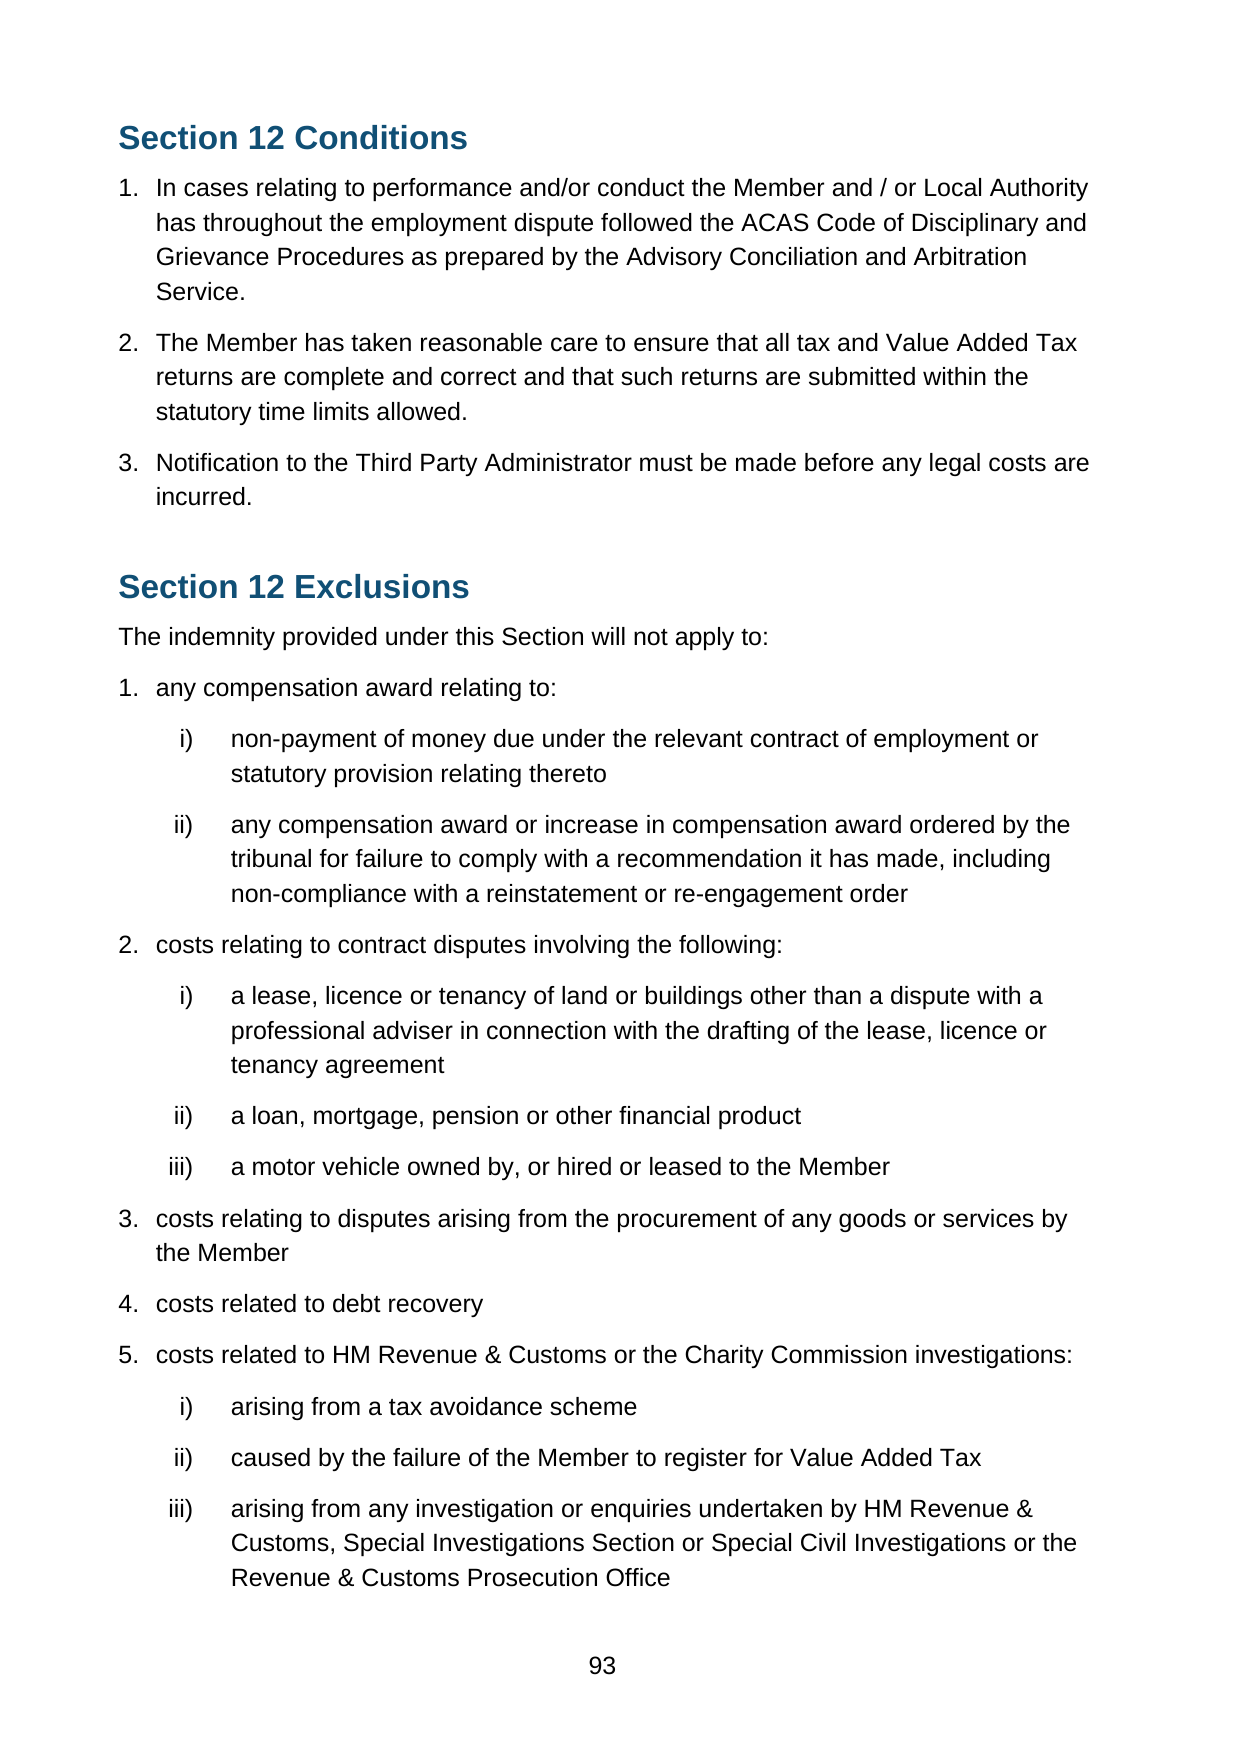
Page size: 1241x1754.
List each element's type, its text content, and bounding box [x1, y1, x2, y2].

list arising from a tax avoidance scheme [193, 1391, 1107, 1420]
list any compensation award or increase in compensation award ordered by the tribunal for failure to comply with a recommendation it has made, including non-compliance with a reinstatement or re-engagement order [193, 810, 1107, 908]
list In cases relating to performance and/or conduct the Member and / or Local Authority has throughout the employment dispute followed the ACAS Code of Disciplinary and Grievance Procedures as prepared by the Advisory Conciliation and Arbitration Service. [118, 173, 1107, 305]
list a lease, licence or tenancy of land or buildings other than a dispute with a professional adviser in connection with the drafting of the lease, licence or tenancy agreement [193, 981, 1107, 1079]
list costs related to HM Revenue & Customs or the Charity Commission investigations: [118, 1340, 1107, 1369]
subtitle Section 12 Exclusions [118, 567, 1107, 605]
list Notification to the Third Party Administrator must be made before any legal costs are incurred. [118, 448, 1107, 511]
list costs relating to contract disputes involving the following: [118, 930, 1107, 959]
list costs relating to disputes arising from the procurement of any goods or services by the Member [118, 1203, 1107, 1267]
list The Member has taken reasonable care to ensure that all tax and Value Added Tax returns are complete and correct and that such returns are submitted within the statutory time limits allowed. [118, 328, 1107, 426]
list costs related to debt recovery [118, 1289, 1107, 1318]
list caused by the failure of the Member to register for Value Added Tax [193, 1443, 1107, 1471]
list a motor vehicle owned by, or hired or leased to the Member [193, 1152, 1107, 1181]
list non-payment of money due under the relevant contract of employment or statutory provision relating thereto [193, 724, 1107, 787]
subtitle Section 12 Conditions [118, 118, 1107, 157]
text The indemnity provided under this Section will not apply to: [118, 622, 1107, 651]
list arising from any investigation or enquiries undertaken by HM Revenue & Customs, Special Investigations Section or Special Civil Investigations or the Revenue & Customs Prosecution Office [193, 1494, 1107, 1591]
list a loan, mortgage, pension or other financial product [193, 1101, 1107, 1130]
list any compensation award relating to: [118, 673, 1107, 702]
